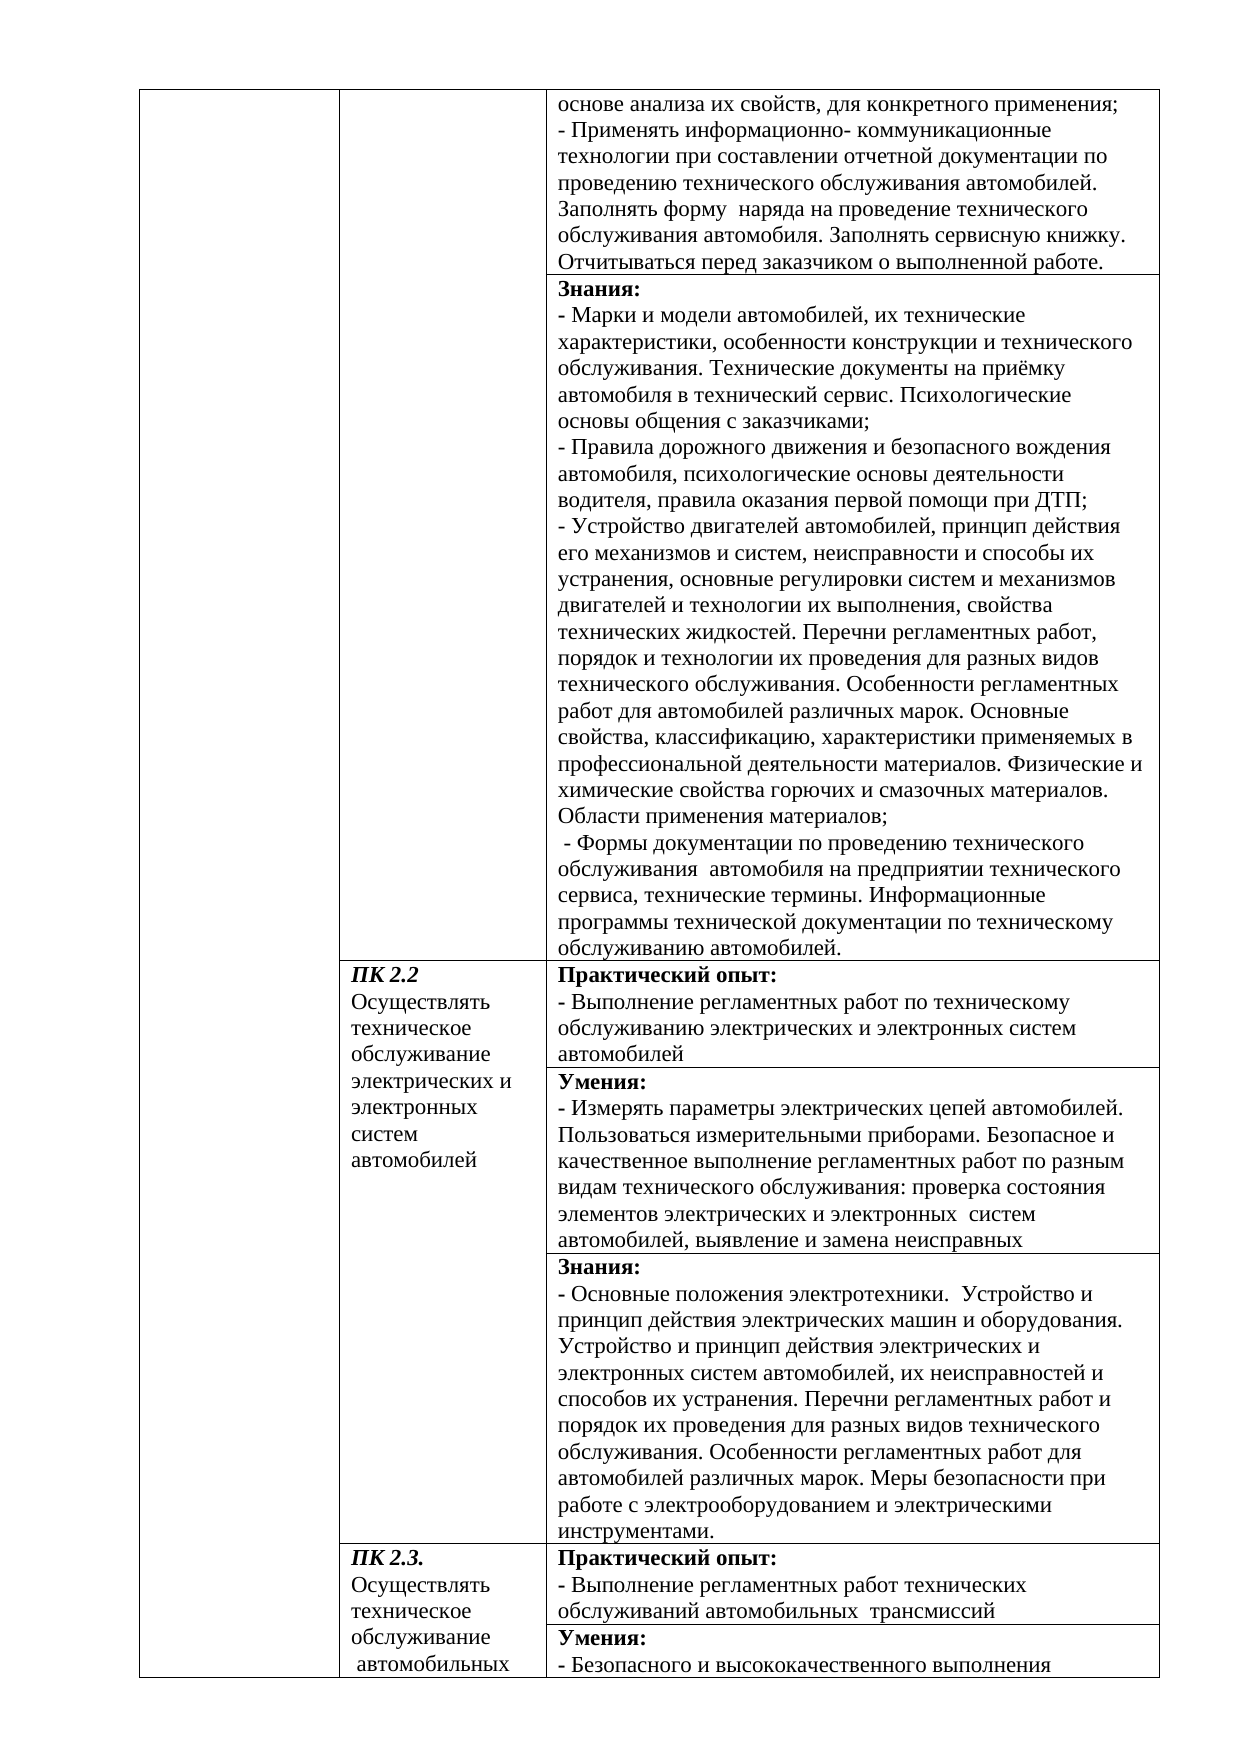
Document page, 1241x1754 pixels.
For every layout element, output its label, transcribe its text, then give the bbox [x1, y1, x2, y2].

table_cell Знания: - Марки и модели автомобилей, их технические характеристики, особенности конструкции и технического обслуживания. Технические документы на приёмку автомобиля в технический сервис. Психологические основы общения с заказчиками; - Правила дорожного движения и безопасного вождения автомобиля, психологические основы деятельности водителя, правила оказания первой помощи при ДТП; - Устройство двигателей автомобилей, принцип действия его механизмов и систем, неисправности и способы их устранения, основные регулировки систем и механизмов двигателей и технологии их выполнения, свойства технических жидкостей. Перечни регламентных работ, порядок и технологии их проведения для разных видов технического обслуживания. Особенности регламентных работ для автомобилей различных марок. Основные свойства, классификацию, характеристики применяемых в профессиональной деятельности материалов. Физические и химические свойства горючих и смазочных материалов. Области применения материалов; - Формы документации по проведению технического обслуживания автомобиля на предприятии технического сервиса, технические термины. Информационные программы технической документации по техническому обслуживанию автомобилей. [547, 275, 1159, 960]
table_cell ПК 2.2 Осуществлять техническое обслуживание электрических и электронных систем автомобилей [340, 961, 546, 1543]
table_cell Практический опыт: - Выполнение регламентных работ по техническому обслуживанию электрических и электронных систем автомобилей [547, 961, 1159, 1067]
table_cell Практический опыт: - Выполнение регламентных работ технических обслуживаний автомобильных трансмиссий [547, 1544, 1159, 1623]
table_cell Знания: - Основные положения электротехники. Устройство и принцип действия электрических машин и оборудования. Устройство и принцип действия электрических и электронных систем автомобилей, их неисправностей и способов их устранения. Перечни регламентных работ и порядок их проведения для разных видов технического обслуживания. Особенности регламентных работ для автомобилей различных марок. Меры безопасности при работе с электрооборудованием и электрическими инструментами. [547, 1254, 1159, 1543]
table_cell Умения: - Измерять параметры электрических цепей автомобилей. Пользоваться измерительными приборами. Безопасное и качественное выполнение регламентных работ по разным видам технического обслуживания: проверка состояния элементов электрических и электронных систем автомобилей, выявление и замена неисправных [547, 1068, 1159, 1252]
table_cell ПК 2.3. Осуществлять техническое обслуживание автомобильных трансмиссий [340, 1544, 546, 1677]
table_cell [547, 1625, 1159, 1677]
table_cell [547, 90, 1159, 274]
